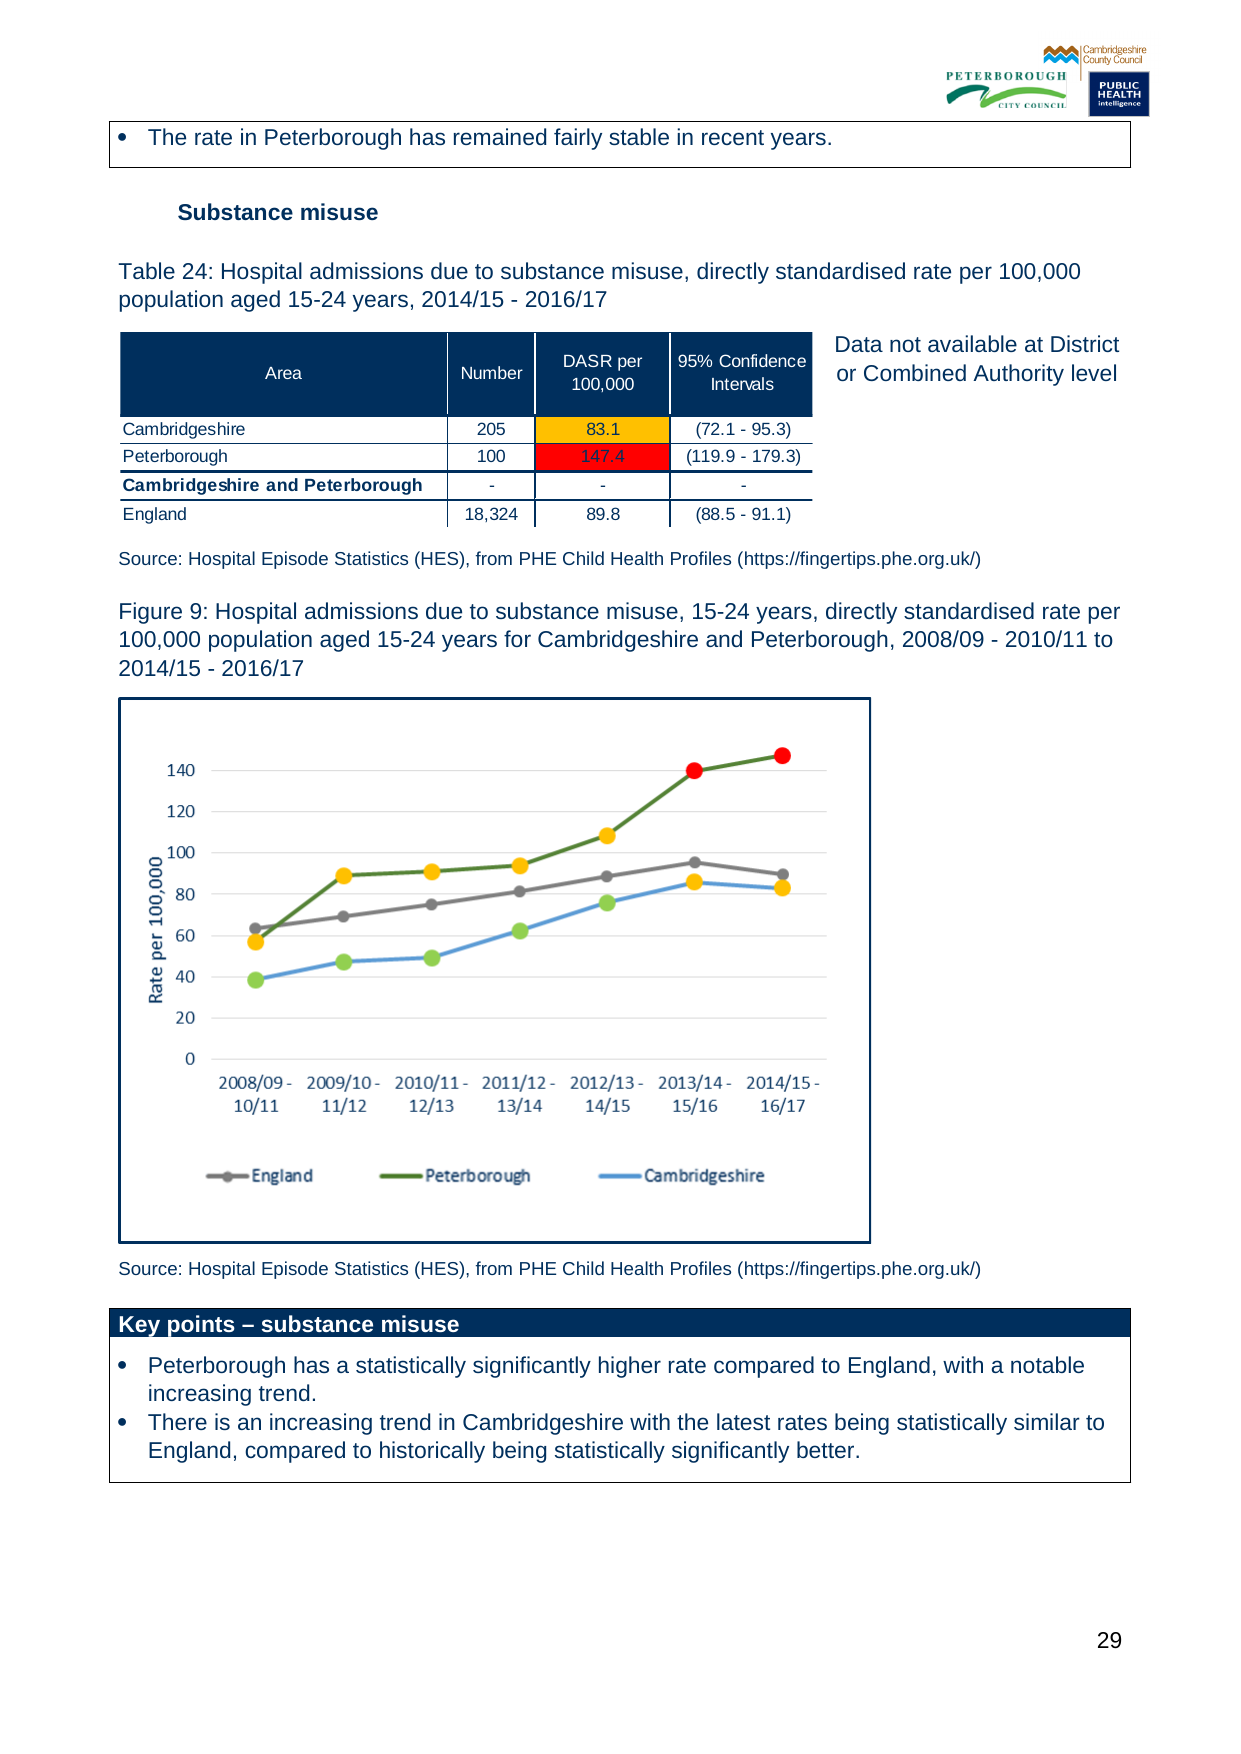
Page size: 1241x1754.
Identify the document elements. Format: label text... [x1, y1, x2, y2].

text Figure 9: Hospital admissions due to substance misuse, 15-24 years, directly standardised rate per 100,000 population aged 15-24 years for Cambridgeshire and Peterborough, 2008/09 - 2010/11 to 2014/15 - 2016/17 [118, 598, 1122, 681]
text Data not available at District or Combined Authority level [118, 331, 1122, 386]
list The rate in Peterborough has remained fairly stable in recent years. [110, 122, 1130, 151]
list Peterborough has a statistically significantly higher rate compared to England, with a notable increasing trend. [118, 1352, 1122, 1405]
picture [118, 697, 872, 1244]
list There is an increasing trend in Cambridgeshire with the latest rates being statistically similar to England, compared to historically being statistically significantly better. [110, 1405, 1130, 1463]
text Source: Hospital Episode Statistics (HES), from PHE Child Health Profiles (https://fingertips.phe.org.uk/) [118, 548, 1122, 569]
list Substance misuse [118, 199, 1122, 225]
text Key points – substance misuse [110, 1309, 1130, 1337]
text Table 24: Hospital admissions due to substance misuse, directly standardised rate per 100,000 population aged 15-24 years, 2014/15 - 2016/17 [118, 258, 1122, 312]
text Source: Hospital Episode Statistics (HES), from PHE Child Health Profiles (https://fingertips.phe.org.uk/) [118, 1258, 1122, 1279]
